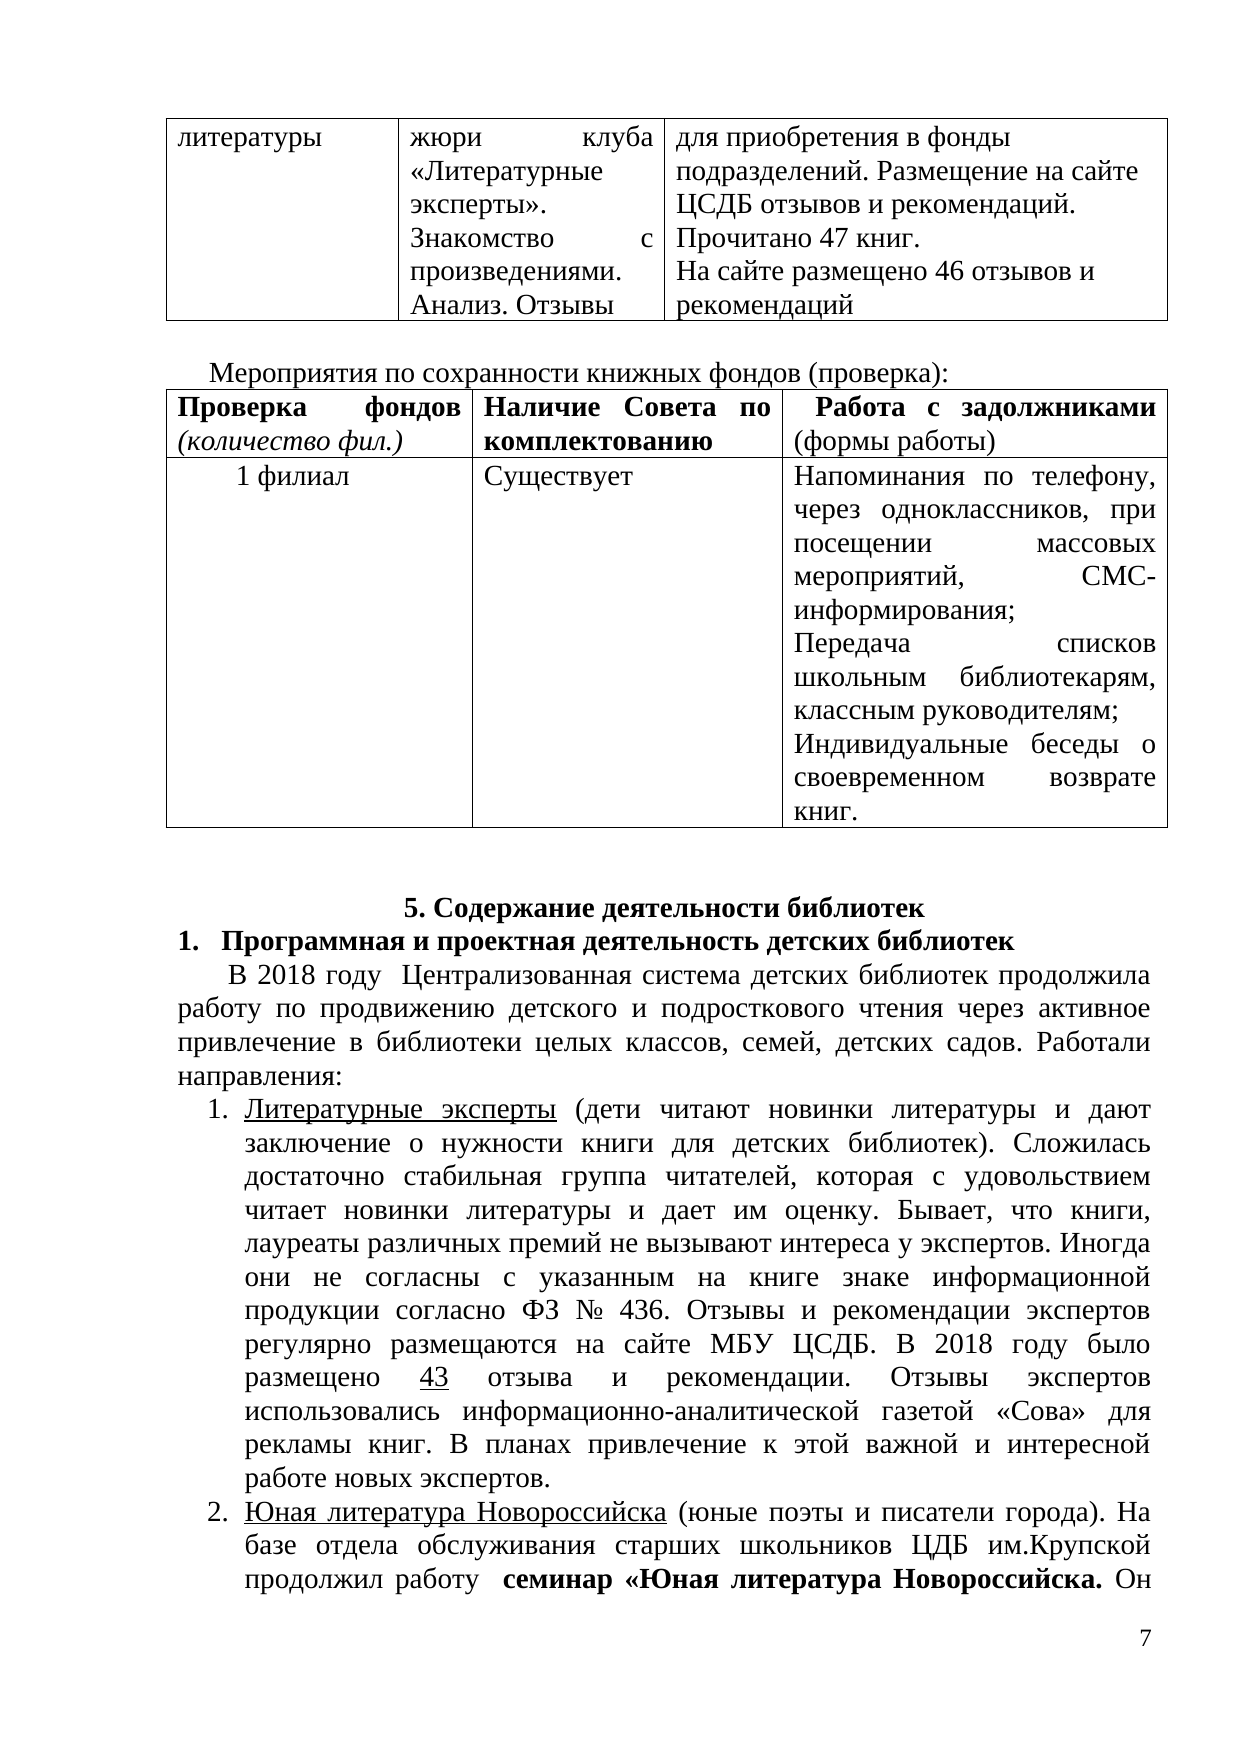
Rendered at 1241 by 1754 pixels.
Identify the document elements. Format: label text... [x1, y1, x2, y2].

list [207, 1494, 1152, 1594]
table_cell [167, 119, 398, 320]
text Мероприятия по сохранности книжных фондов (проверка): [208, 355, 1152, 388]
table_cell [665, 119, 1167, 320]
table_header Проверка фондов (количество фил.) [167, 390, 472, 457]
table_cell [399, 119, 664, 320]
table_header Работа с задолжниками (формы работы) [783, 390, 1167, 457]
list В 2018 году Централизованная система детских библиотек продолжила работу по продвижению детского и подросткового чтения через активное привлечение в библиотеки целых классов, семей, детских садов. Работали направления: [177, 957, 1152, 1091]
table_cell 1 филиал [167, 458, 472, 827]
text 1. Программная и проектная деятельность детских библиотек [177, 923, 1152, 957]
text 5. Содержание деятельности библиотек [177, 890, 1152, 923]
table_header Наличие Совета по комплектованию [473, 390, 782, 457]
table_cell Существует [473, 458, 782, 827]
list Литературные эксперты (дети читают новинки литературы и дают заключение о нужности книги для детских библиотек). Сложилась достаточно стабильная группа читателей, которая с удовольствием читает новинки литературы и дает им оценку. Бывает, что книги, лауреаты различных премий не вызывают интереса у экспертов. Иногда они не согласны с указанным на книге знаке информационной продукции согласно ФЗ № 436. Отзывы и рекомендации экспертов регулярно размещаются на сайте МБУ ЦСДБ. В 2018 году было размещено 43 отзыва и рекомендации. Отзывы экспертов использовались информационно-аналитической газетой «Сова» для рекламы книг. В планах привлечение к этой важной и интересной работе новых экспертов. [207, 1091, 1152, 1494]
table_cell Напоминания по телефону, через одноклассников, при посещении массовых мероприятий, СМС-информирования; Передача списков школьным библиотекарям, классным руководителям; Индивидуальные беседы о своевременном возврате книг. [783, 458, 1167, 827]
